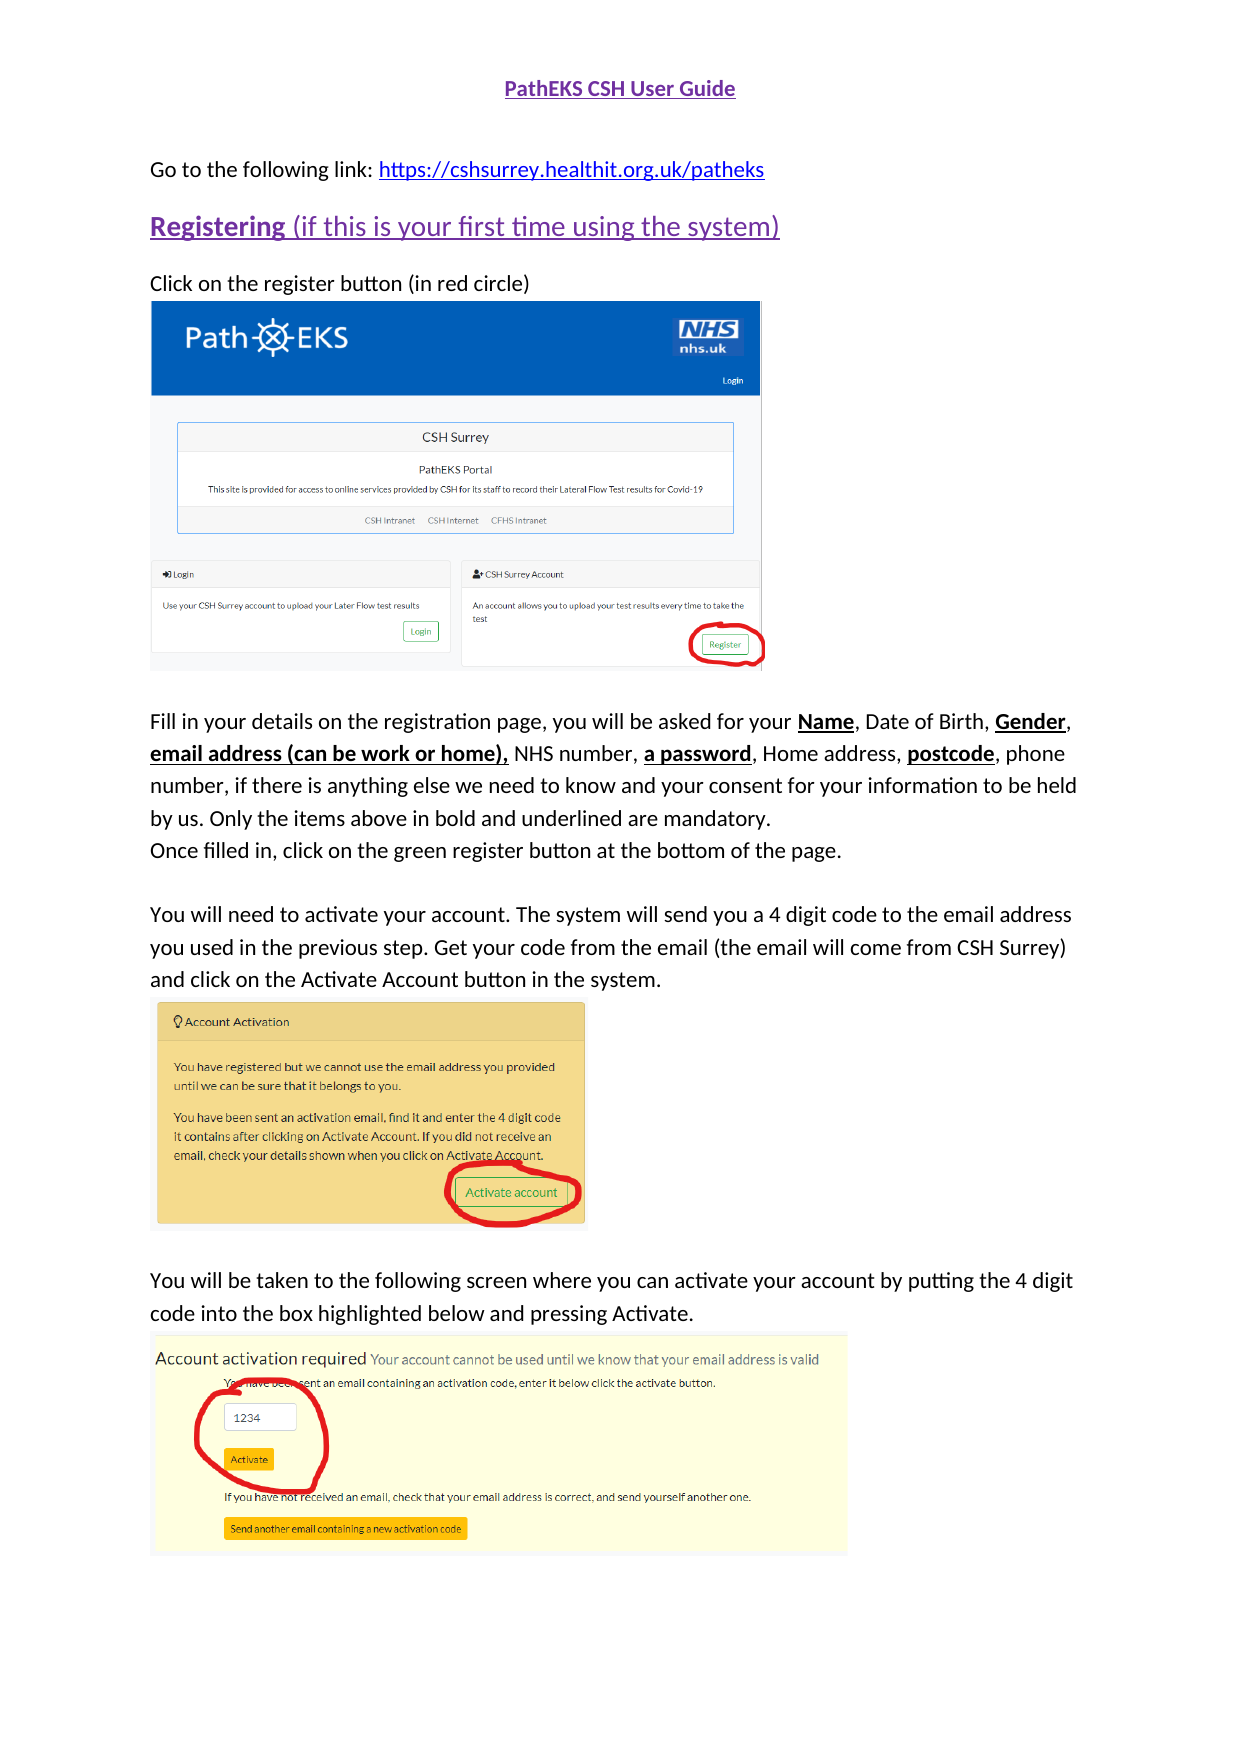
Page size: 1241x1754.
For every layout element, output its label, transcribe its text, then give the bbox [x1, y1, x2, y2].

picture [150, 1331, 848, 1556]
picture [150, 301, 765, 671]
text Registering (if this is your first time using the system) [150, 208, 1090, 243]
text Once filled in, click on the green register button at the bottom of the page. [150, 836, 1090, 864]
picture [150, 997, 589, 1231]
text Click on the register button (in red circle) [150, 269, 1090, 298]
text Go to the following link: https://cshsurrey.healthit.org.uk/patheks [150, 155, 1090, 183]
text Fill in your details on the registration page, you will be asked for your Name, Date of Birth, Gender, email address (can be work or home), NHS number, a password, Home address, postcode, phone number, if there is anything else we need to know and your consent for your information to be held by us. Only the items above in bold and underlined are mandatory. [150, 707, 1090, 832]
text You will need to activate your account. The system will send you a 4 digit code to the email address you used in the previous step. Get your code from the email (the email will come from CSH Surrey) and click on the Activate Account button in the system. [150, 900, 1090, 993]
text You will be taken to the following screen where you can activate your account by putting the 4 digit code into the box highlighted below and pressing Activate. [150, 1267, 1090, 1327]
